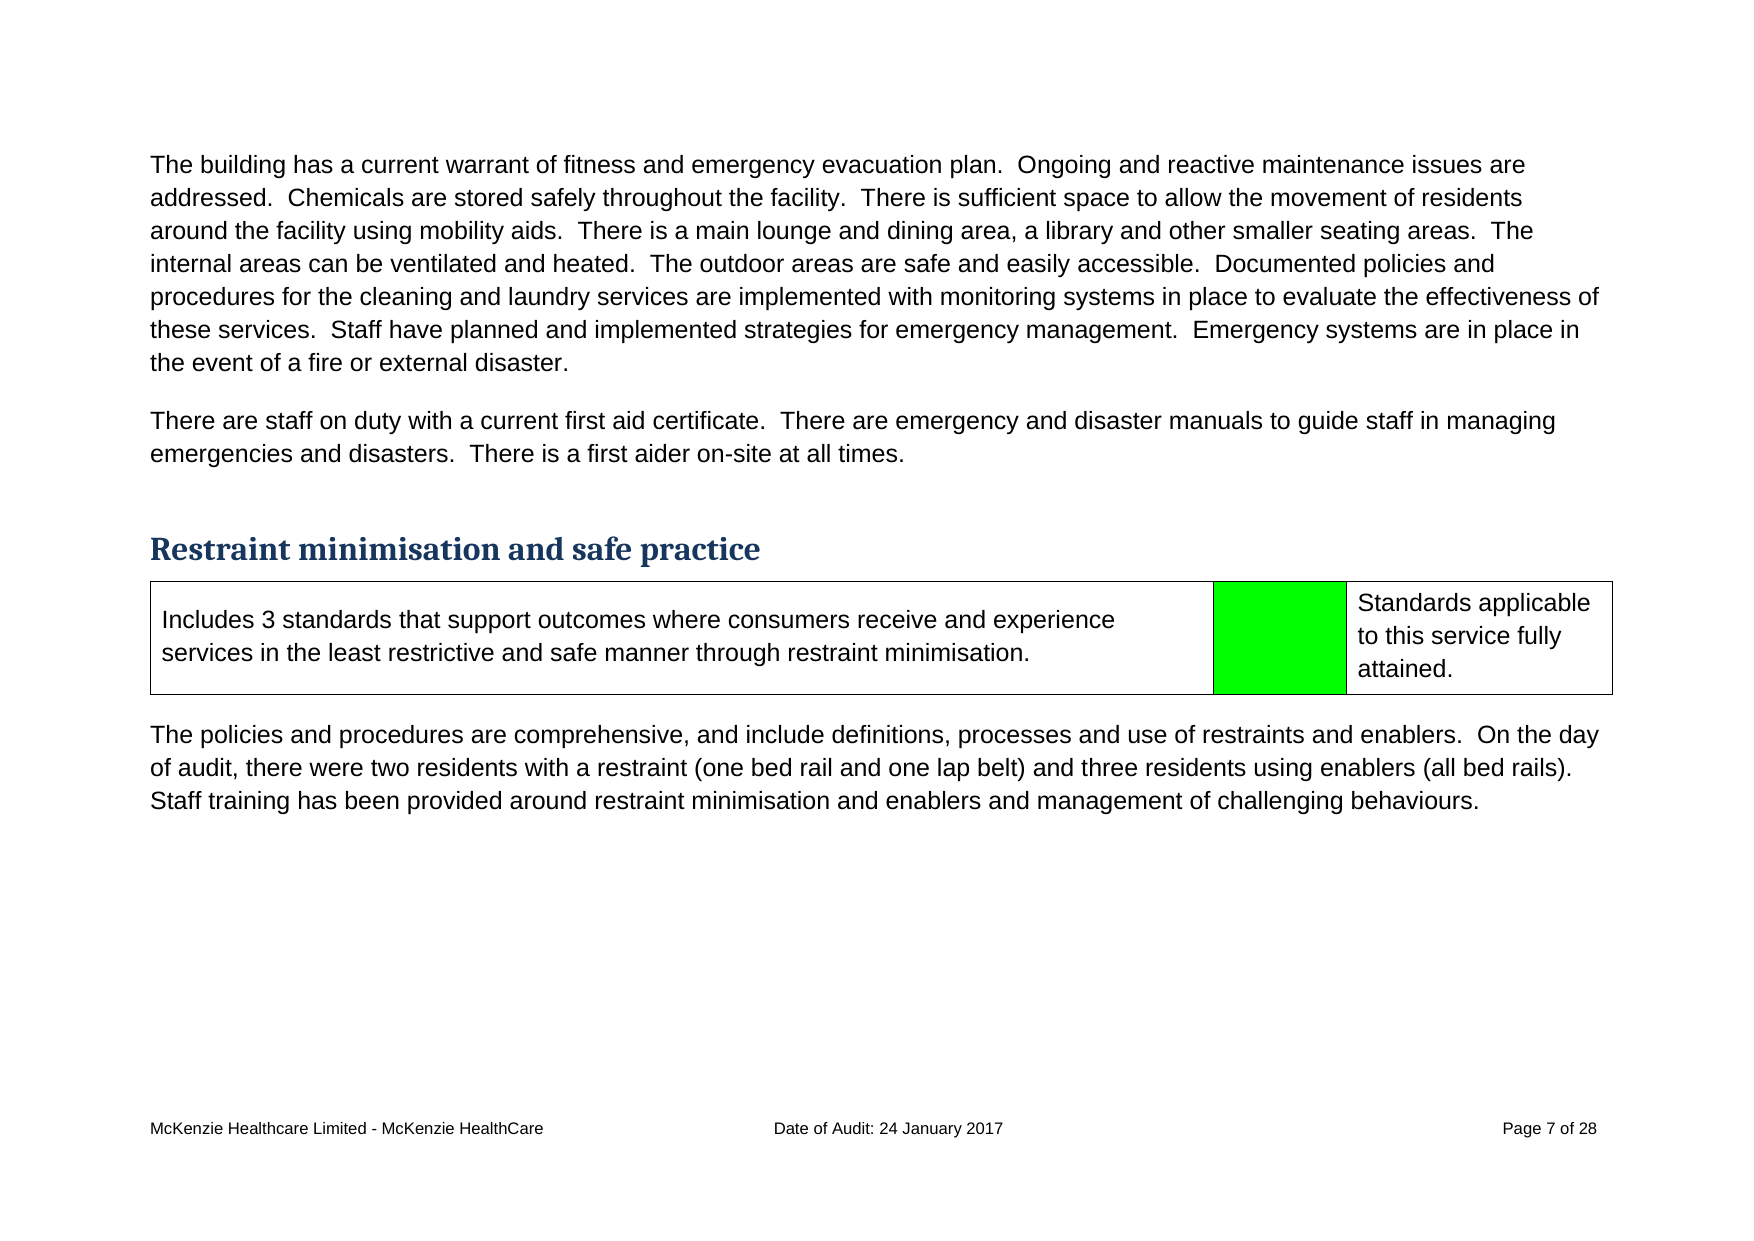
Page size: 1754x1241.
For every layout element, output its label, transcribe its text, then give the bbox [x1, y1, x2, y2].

table_header [1214, 582, 1346, 694]
text The policies and procedures are comprehensive, and include definitions, processes and use of restraints and enablers. On the day of audit, there were two residents with a restraint (one bed rail and one lap belt) and three residents using enablers (all bed rails). Staff training has been provided around restraint minimisation and enablers and management of challenging behaviours. [150, 720, 1604, 814]
text The building has a current warrant of fitness and emergency evacuation plan. Ongoing and reactive maintenance issues are addressed. Chemicals are stored safely throughout the facility. There is sufficient space to allow the movement of residents around the facility using mobility aids. There is a main lounge and dining area, a library and other smaller seating areas. The internal areas can be ventilated and heated. The outdoor areas are safe and easily accessible. Documented policies and procedures for the cleaning and laundry services are implemented with monitoring systems in place to evaluate the effectiveness of these services. Staff have planned and implemented strategies for emergency management. Emergency systems are in place in the event of a fire or external disaster. [150, 150, 1604, 377]
text There are staff on duty with a current first aid certificate. There are emergency and disaster manuals to guide staff in managing emergencies and disasters. There is a first aider on-site at all times. [150, 406, 1604, 468]
subtitle Restraint minimisation and safe practice [150, 530, 1604, 568]
table_header Includes 3 standards that support outcomes where consumers receive and experience services in the least restrictive and safe manner through restraint minimisation. [151, 582, 1213, 694]
table_header Standards applicable to this service fully attained. [1347, 582, 1612, 694]
